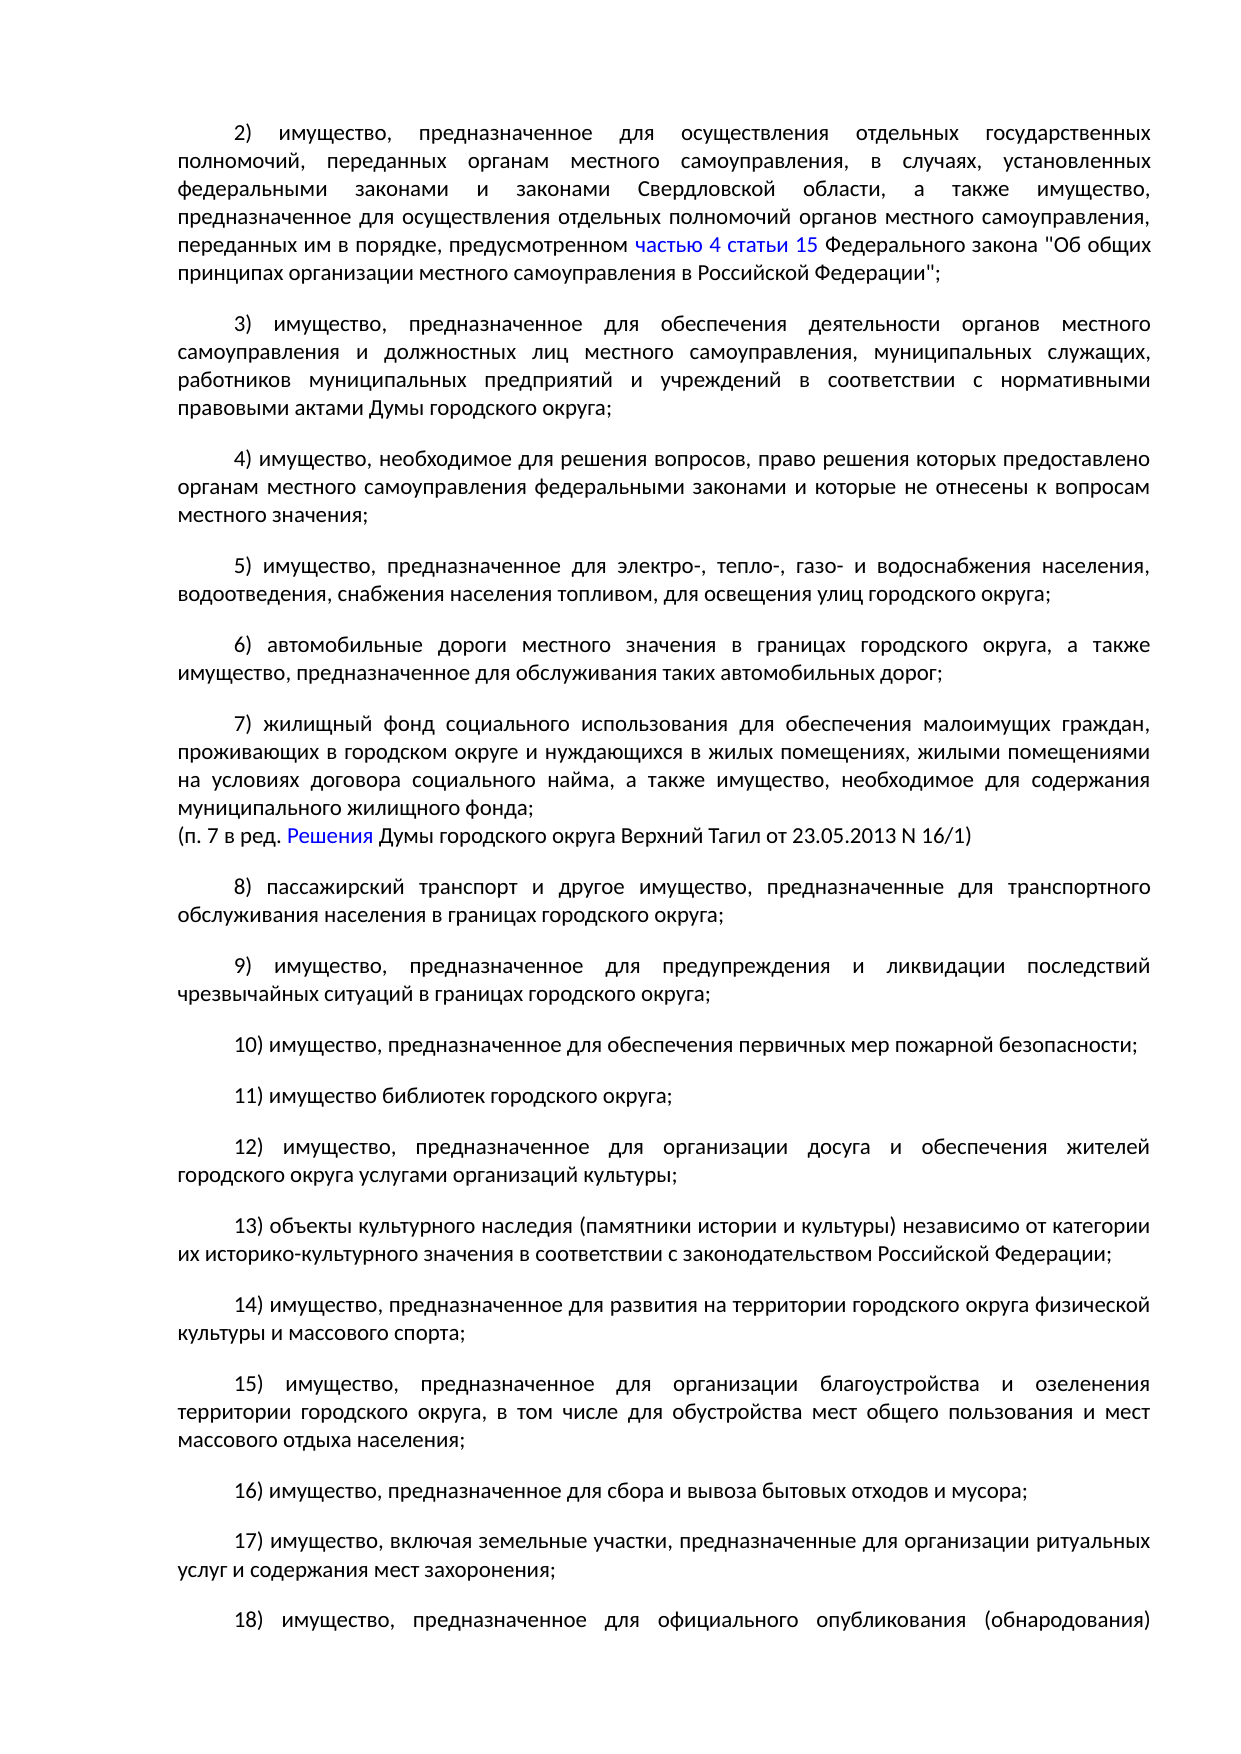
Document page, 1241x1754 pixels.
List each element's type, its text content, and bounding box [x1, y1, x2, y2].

text 8) пассажирский транспорт и другое имущество, предназначенные для транспортного обслуживания населения в границах городского округа; [177, 872, 1152, 928]
text 14) имущество, предназначенное для развития на территории городского округа физической культуры и массового спорта; [177, 1290, 1152, 1346]
text 7) жилищный фонд социального использования для обеспечения малоимущих граждан, проживающих в городском округе и нуждающихся в жилых помещениях, жилыми помещениями на условиях договора социального найма, а также имущество, необходимое для содержания муниципального жилищного фонда; [177, 709, 1152, 821]
text 4) имущество, необходимое для решения вопросов, право решения которых предоставлено органам местного самоуправления федеральными законами и которые не отнесены к вопросам местного значения; [177, 444, 1152, 528]
text 13) объекты культурного наследия (памятники истории и культуры) независимо от категории их историко-культурного значения в соответствии с законодательством Российской Федерации; [177, 1211, 1152, 1267]
text (п. 7 в ред. Решения Думы городского округа Верхний Тагил от 23.05.2013 N 16/1) [177, 821, 1152, 849]
text 3) имущество, предназначенное для обеспечения деятельности органов местного самоуправления и должностных лиц местного самоуправления, муниципальных служащих, работников муниципальных предприятий и учреждений в соответствии с нормативными правовыми актами Думы городского округа; [177, 309, 1152, 421]
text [177, 1606, 1152, 1634]
text 2) имущество, предназначенное для осуществления отдельных государственных полномочий, переданных органам местного самоуправления, в случаях, установленных федеральными законами и законами Свердловской области, а также имущество, предназначенное для осуществления отдельных полномочий органов местного самоуправления, переданных им в порядке, предусмотренном частью 4 статьи 15 Федерального закона "Об общих принципах организации местного самоуправления в Российской Федерации"; [177, 118, 1152, 286]
text 11) имущество библиотек городского округа; [177, 1081, 1152, 1109]
text 9) имущество, предназначенное для предупреждения и ликвидации последствий чрезвычайных ситуаций в границах городского округа; [177, 951, 1152, 1007]
text 10) имущество, предназначенное для обеспечения первичных мер пожарной безопасности; [177, 1030, 1152, 1058]
text 6) автомобильные дороги местного значения в границах городского округа, а также имущество, предназначенное для обслуживания таких автомобильных дорог; [177, 630, 1152, 686]
text 15) имущество, предназначенное для организации благоустройства и озеленения территории городского округа, в том числе для обустройства мест общего пользования и мест массового отдыха населения; [177, 1369, 1152, 1453]
text 5) имущество, предназначенное для электро-, тепло-, газо- и водоснабжения населения, водоотведения, снабжения населения топливом, для освещения улиц городского округа; [177, 551, 1152, 607]
text 16) имущество, предназначенное для сбора и вывоза бытовых отходов и мусора; [177, 1476, 1152, 1504]
text 17) имущество, включая земельные участки, предназначенные для организации ритуальных услуг и содержания мест захоронения; [177, 1527, 1152, 1583]
text 12) имущество, предназначенное для организации досуга и обеспечения жителей городского округа услугами организаций культуры; [177, 1132, 1152, 1188]
